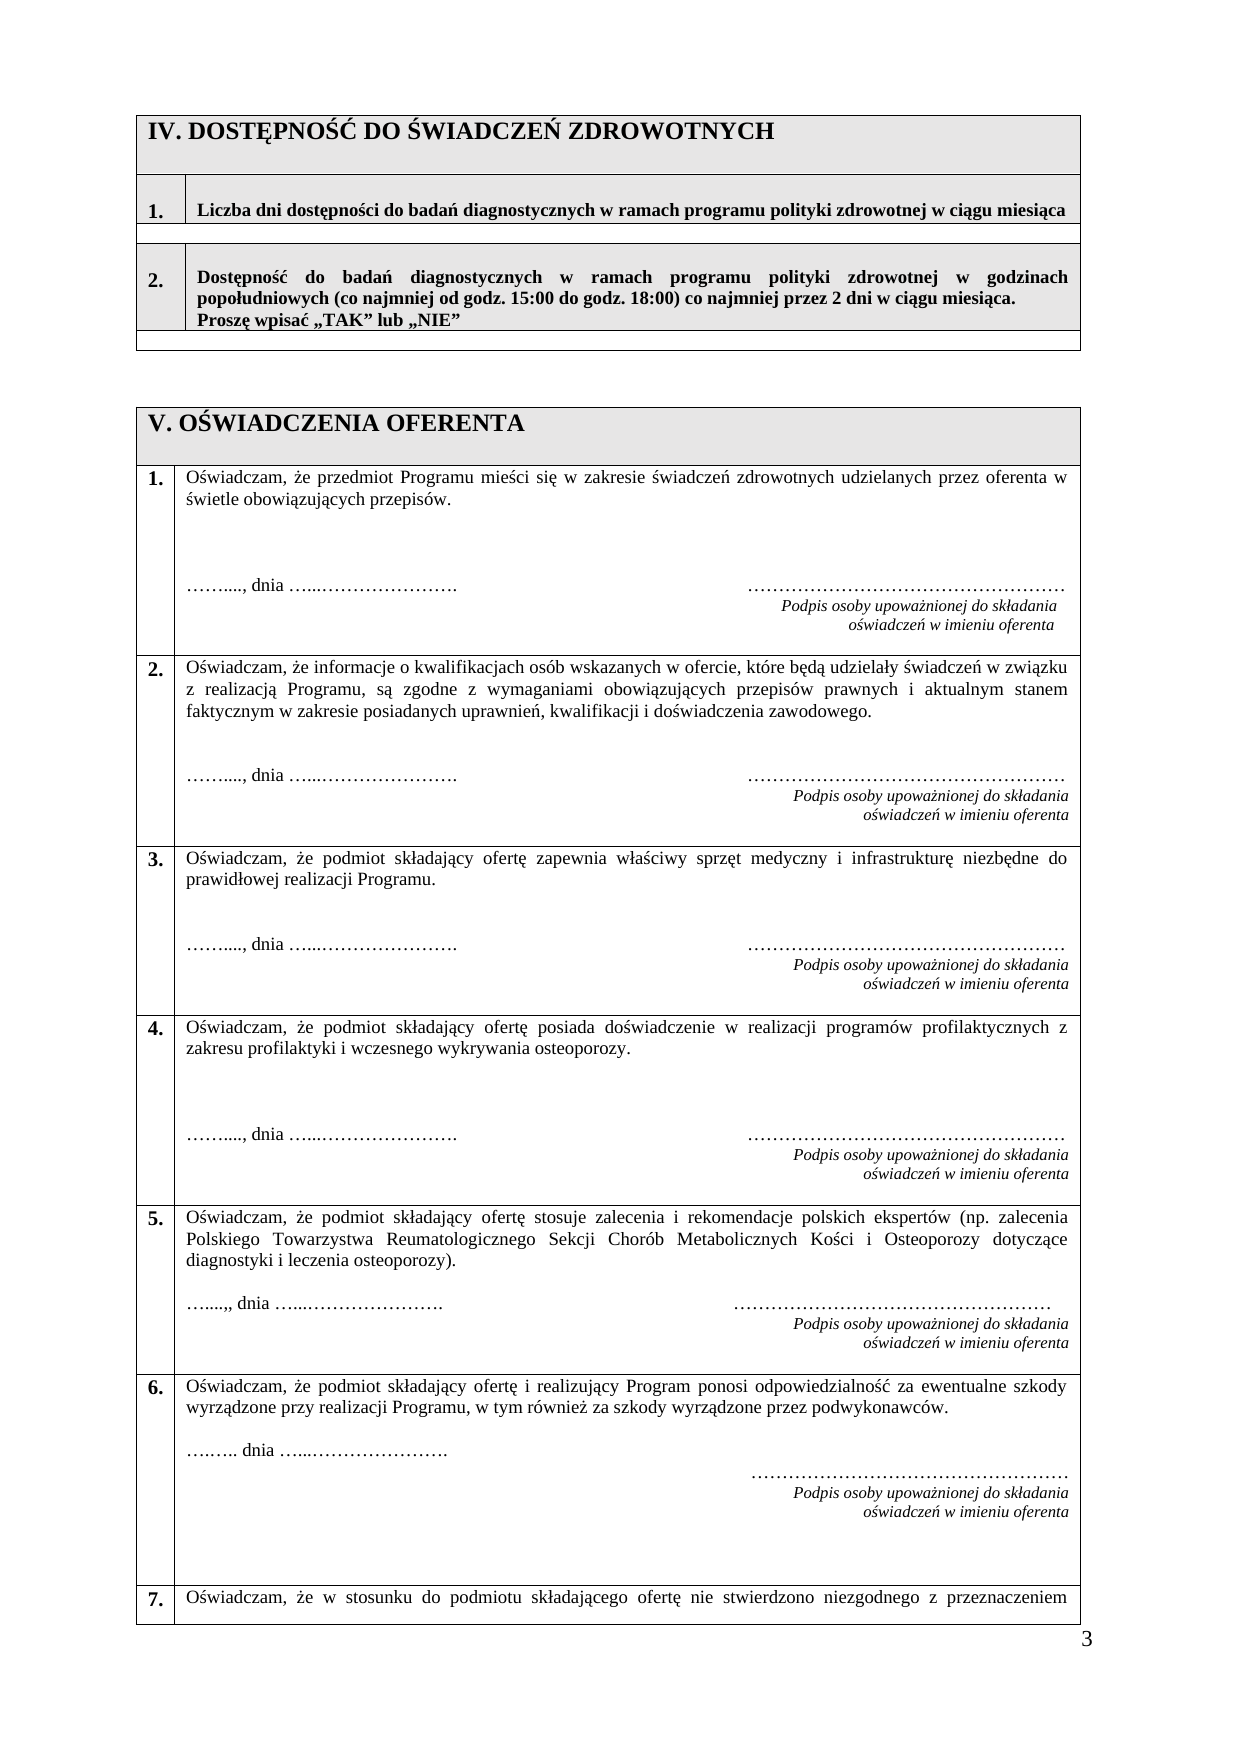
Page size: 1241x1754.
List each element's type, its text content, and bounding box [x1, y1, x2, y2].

table_cell Oświadczam, że informacje o kwalifikacjach osób wskazanych w ofercie, które będą udzielały świadczeń w związku z realizacją Programu, są zgodne z wymaganiami obowiązujących przepisów prawnych i aktualnym stanem faktycznym w zakresie posiadanych uprawnień, kwalifikacji i doświadczenia zawodowego. ……...., dnia …...…………………. …………………………………………… Podpis osoby upoważnionej do składania oświadczeń w imieniu oferenta [175, 656, 1080, 846]
table_cell Liczba dni dostępności do badań diagnostycznych w ramach programu polityki zdrowotnej w ciągu miesiąca [186, 175, 1080, 223]
table_cell Oświadczam, że podmiot składający ofertę i realizujący Program ponosi odpowiedzialność za ewentualne szkody wyrządzone przy realizacji Programu, w tym również za szkody wyrządzone przez podwykonawców. ….….. dnia …...…………………. …………………………………………… Podpis osoby upoważnionej do składania oświadczeń w imieniu oferenta [175, 1375, 1080, 1585]
table_cell 1. [137, 175, 185, 223]
table_cell [137, 466, 174, 655]
table_cell Dostępność do badań diagnostycznych w ramach programu polityki zdrowotnej w godzinach popołudniowych (co najmniej od godz. 15:00 do godz. 18:00) co najmniej przez 2 dni w ciągu miesiąca. Proszę wpisać „TAK” lub „NIE” [186, 244, 1080, 330]
table_cell Oświadczam, że podmiot składający ofertę stosuje zalecenia i rekomendacje polskich ekspertów (np. zalecenia Polskiego Towarzystwa Reumatologicznego Sekcji Chorób Metabolicznych Kości i Osteoporozy dotyczące diagnostyki i leczenia osteoporozy). …....,, dnia …...…………………. …………………………………………… Podpis osoby upoważnionej do składania oświadczeń w imieniu oferenta [175, 1206, 1080, 1373]
table_cell Oświadczam, że przedmiot Programu mieści się w zakresie świadczeń zdrowotnych udzielanych przez oferenta w świetle obowiązujących przepisów. ……...., dnia …...…………………. …………………………………………… Podpis osoby upoważnionej do składania oświadczeń w imieniu oferenta [175, 466, 1080, 655]
table_cell Oświadczam, że podmiot składający ofertę posiada doświadczenie w realizacji programów profilaktycznych z zakresu profilaktyki i wczesnego wykrywania osteoporozy. ……...., dnia …...…………………. …………………………………………… Podpis osoby upoważnionej do składania oświadczeń w imieniu oferenta [175, 1016, 1080, 1205]
table_header IV. DOSTĘPNOŚĆ DO ŚWIADCZEŃ ZDROWOTNYCH [137, 116, 1080, 173]
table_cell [175, 1586, 1080, 1624]
table_cell [137, 331, 1080, 350]
table_header V. OŚWIADCZENIA OFERENTA [137, 408, 1080, 465]
table_cell 2. [137, 244, 185, 330]
table_cell [137, 1206, 174, 1373]
table_cell [137, 1586, 174, 1624]
table_cell [137, 224, 1080, 243]
table_cell [137, 1016, 174, 1205]
table_cell Oświadczam, że podmiot składający ofertę zapewnia właściwy sprzęt medyczny i infrastrukturę niezbędne do prawidłowej realizacji Programu. ……...., dnia …...…………………. …………………………………………… Podpis osoby upoważnionej do składania oświadczeń w imieniu oferenta [175, 847, 1080, 1014]
table_cell [137, 656, 174, 846]
table_cell [137, 1375, 174, 1585]
table_cell [137, 847, 174, 1014]
